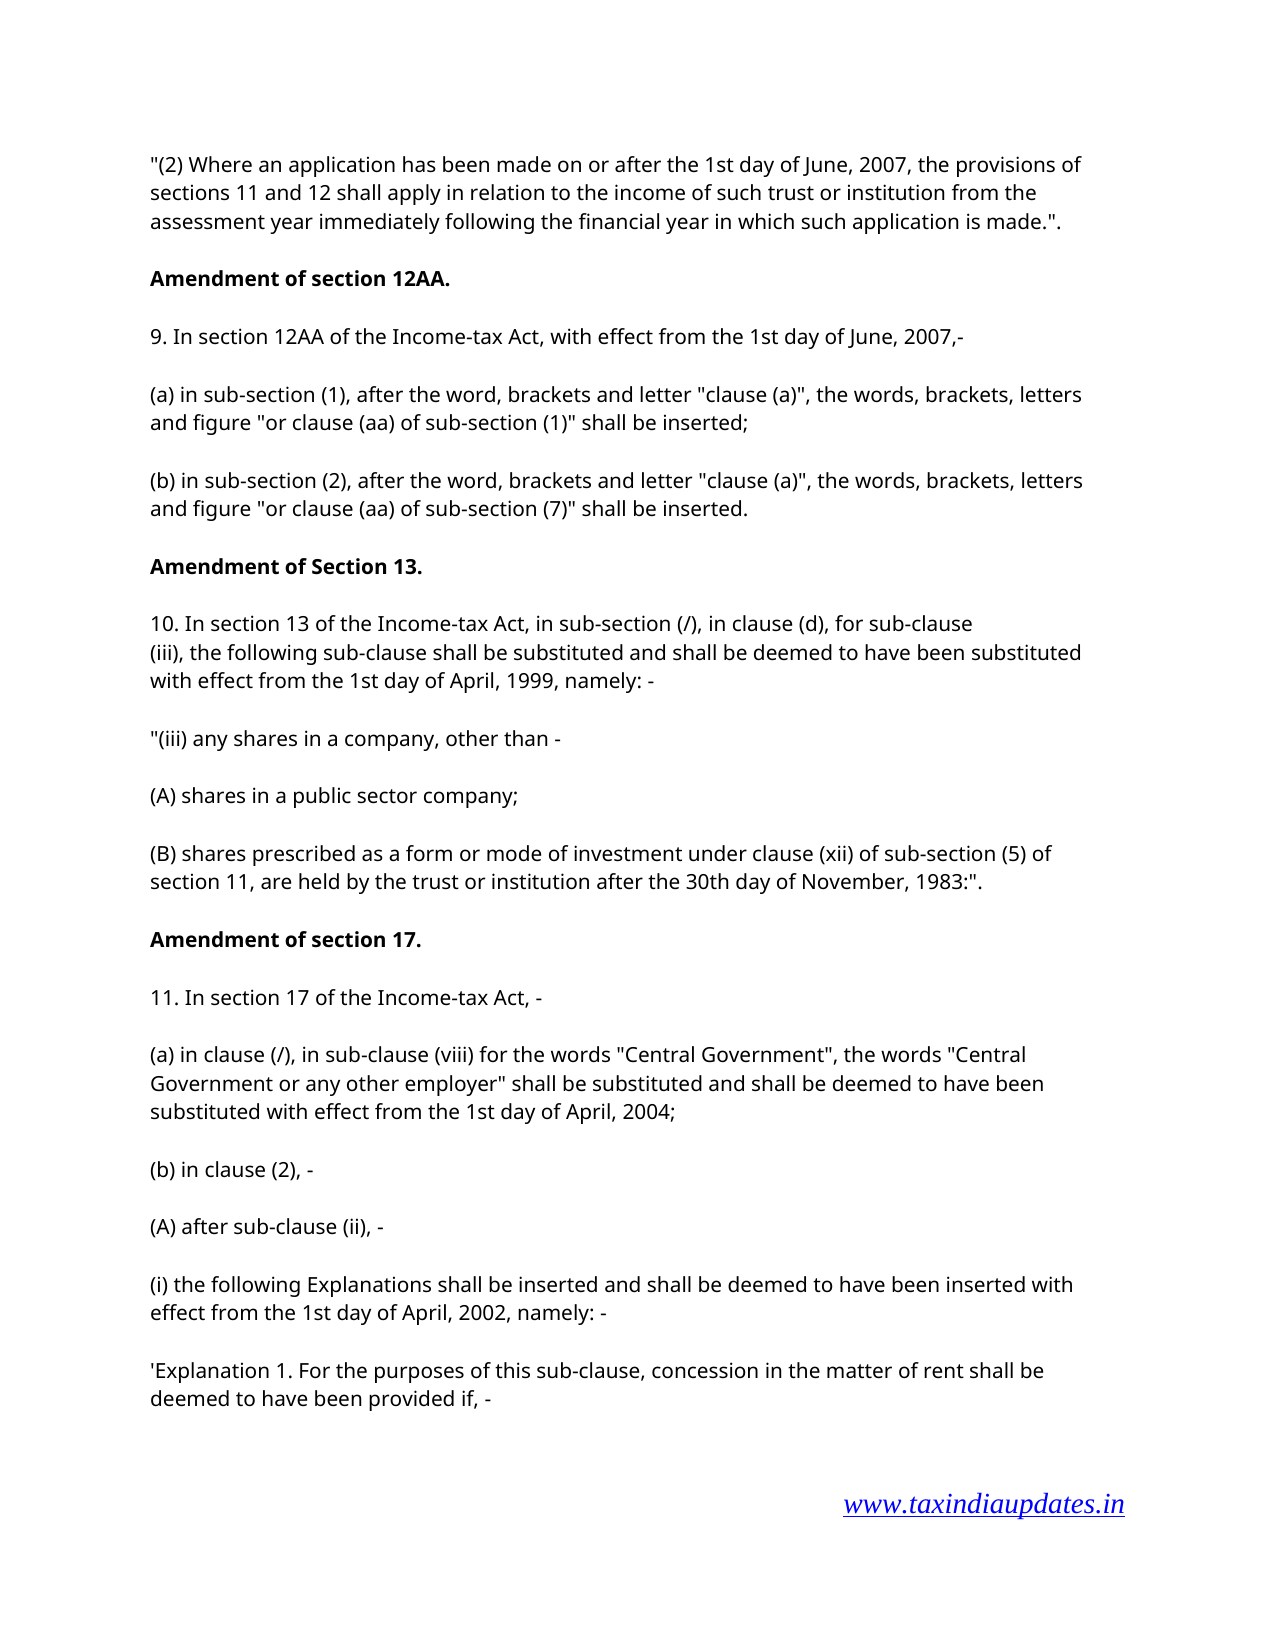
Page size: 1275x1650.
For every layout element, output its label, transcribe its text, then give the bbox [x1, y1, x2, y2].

text "(iii) any shares in a company, other than - [150, 724, 1125, 752]
text (b) in sub-section (2), after the word, brackets and letter "clause (a)", the words, brackets, letters and figure "or clause (aa) of sub-section (7)" shall be inserted. [150, 466, 1125, 523]
text Amendment of section 17. [150, 925, 1125, 953]
text (i) the following Explanations shall be inserted and shall be deemed to have been inserted with effect from the 1st day of April, 2002, namely: - [150, 1270, 1125, 1327]
text (b) in clause (2), - [150, 1155, 1125, 1183]
text (a) in clause (/), in sub-clause (viii) for the words "Central Government", the words "Central Government or any other employer" shall be substituted and shall be deemed to have been substituted with effect from the 1st day of April, 2004; [150, 1040, 1125, 1126]
text "(2) Where an application has been made on or after the 1st day of June, 2007, the provisions of sections 11 and 12 shall apply in relation to the income of such trust or institution from the assessment year immediately following the financial year in which such application is made.". [150, 150, 1125, 235]
text (a) in sub-section (1), after the word, brackets and letter "clause (a)", the words, brackets, letters and figure "or clause (aa) of sub-section (1)" shall be inserted; [150, 380, 1125, 437]
text 10. In section 13 of the Income-tax Act, in sub-section (/), in clause (d), for sub-clause (iii), the following sub-clause shall be substituted and shall be deemed to have been substituted with effect from the 1st day of April, 1999, namely: - [150, 609, 1125, 695]
text 11. In section 17 of the Income-tax Act, - [150, 983, 1125, 1011]
text Amendment of Section 13. [150, 552, 1125, 580]
text 9. In section 12AA of the Income-tax Act, with effect from the 1st day of June, 2007,- [150, 322, 1125, 351]
text Amendment of section 12AA. [150, 264, 1125, 293]
text (A) after sub-clause (ii), - [150, 1212, 1125, 1241]
text (B) shares prescribed as a form or mode of investment under clause (xii) of sub-section (5) of section 11, are held by the trust or institution after the 30th day of November, 1983:". [150, 839, 1125, 896]
text 'Explanation 1. For the purposes of this sub-clause, concession in the matter of rent shall be deemed to have been provided if, - [150, 1356, 1125, 1413]
text (A) shares in a public sector company; [150, 781, 1125, 810]
